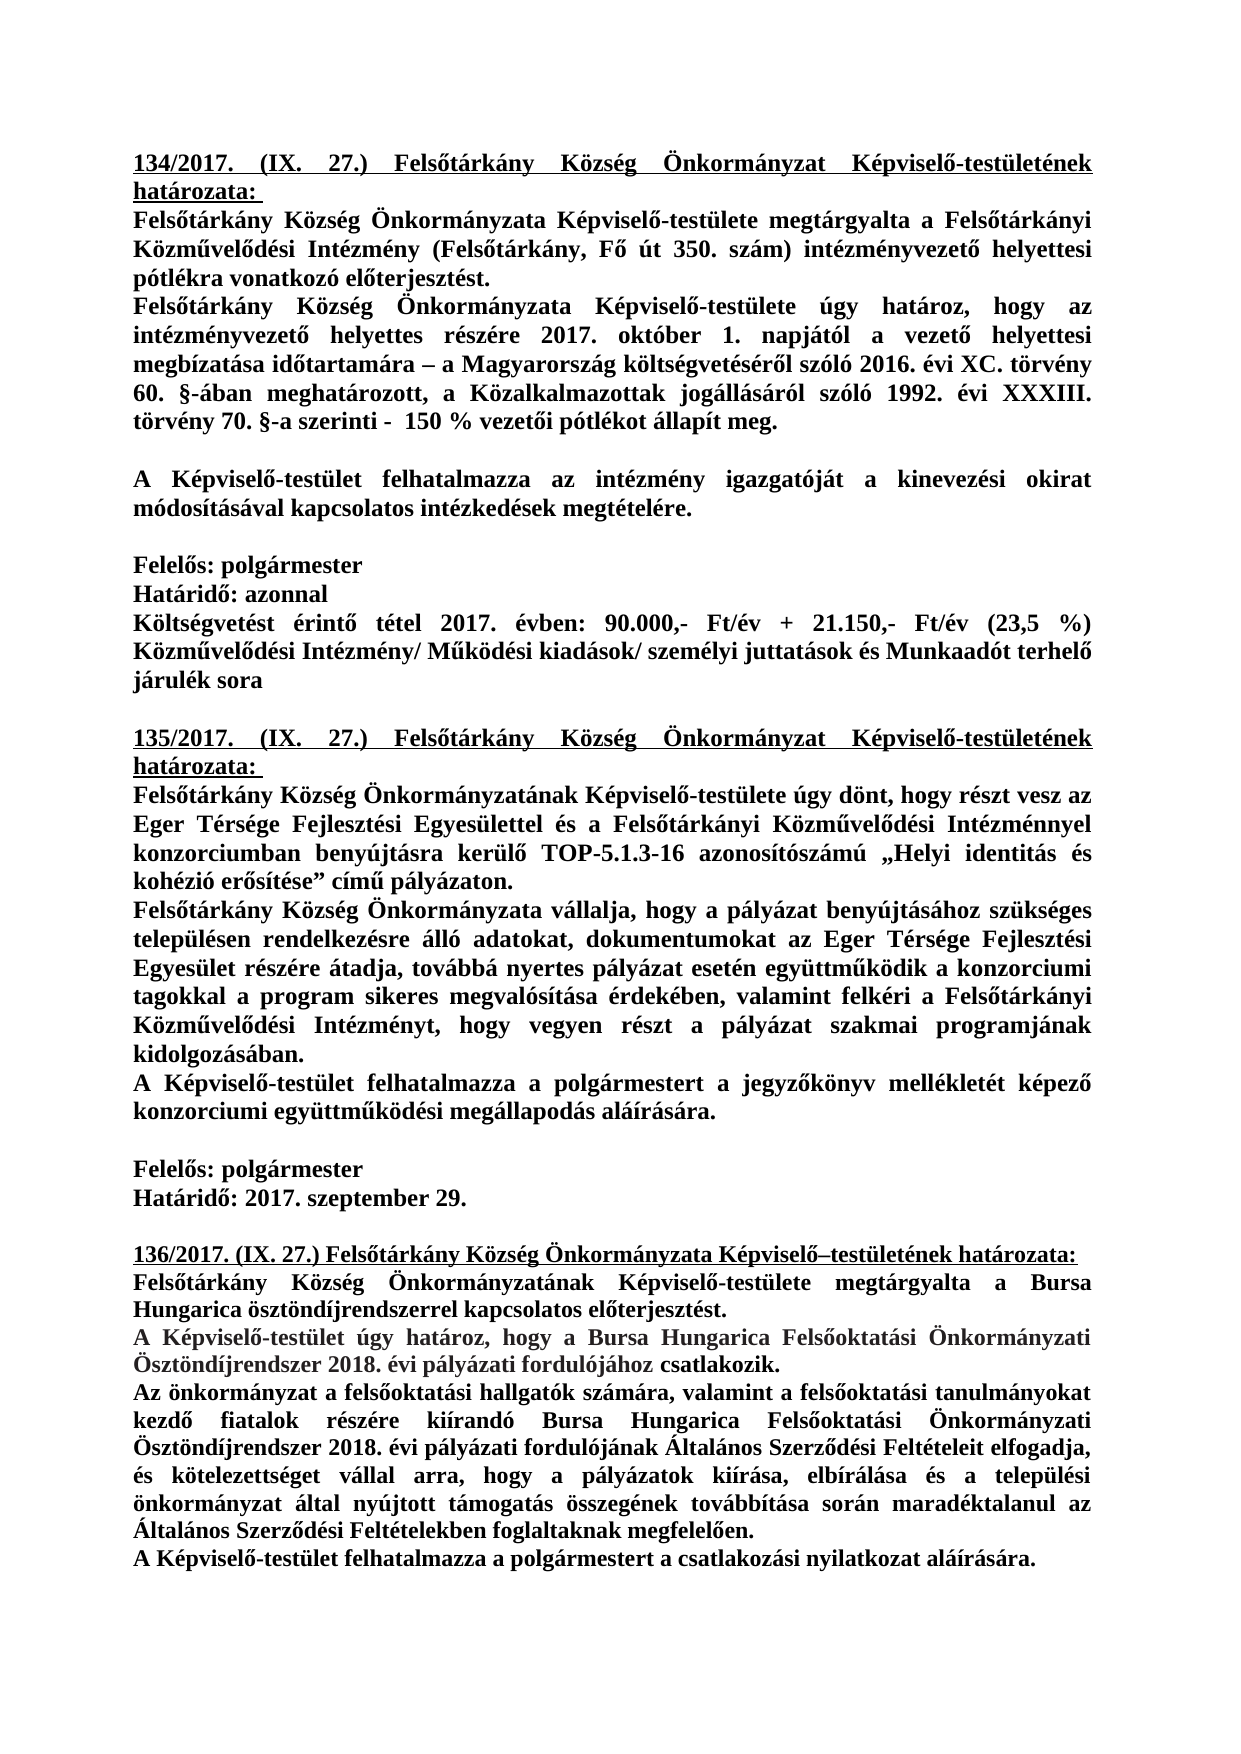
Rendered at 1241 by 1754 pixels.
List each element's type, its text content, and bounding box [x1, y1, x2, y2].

text Felsőtárkány Község Önkormányzata Képviselő-testülete úgy határoz, hogy az intézményvezető helyettes részére 2017. október 1. napjától a vezető helyettesi megbízatása időtartamára – a Magyarország költségvetéséről szóló 2016. évi XC. törvény 60. §-ában meghatározott, a Közalkalmazottak jogállásáról szóló 1992. évi XXXIII. törvény 70. §-a szerinti - 150 % vezetői pótlékot állapít meg. [133, 291, 1093, 435]
text Határidő: 2017. szeptember 29. [133, 1183, 1093, 1211]
text 134/2017. (IX. 27.) Felsőtárkány Község Önkormányzat Képviselő-testületének határozata: [133, 174, 1093, 205]
text Felelős: polgármester [133, 1154, 1093, 1183]
text Határidő: azonnal [133, 579, 1093, 608]
text Felsőtárkány Község Önkormányzata Képviselő-testülete megtárgyalta a Felsőtárkányi Közművelődési Intézmény (Felsőtárkány, Fő út 350. szám) intézményvezető helyettesi pótlékra vonatkozó előterjesztést. [133, 205, 1093, 291]
text Felsőtárkány Község Önkormányzatának Képviselő-testülete megtárgyalta a Bursa Hungarica ösztöndíjrendszerrel kapcsolatos előterjesztést. [133, 1268, 1093, 1323]
list A Képviselő-testület felhatalmazza a polgármestert a csatlakozási nyilatkozat aláírására. [133, 1544, 1093, 1571]
text Az önkormányzat a felsőoktatási hallgatók számára, valamint a felsőoktatási tanulmányokat kezdő fiatalok részére kiírandó Bursa Hungarica Felsőoktatási Önkormányzati Ösztöndíjrendszer 2018. évi pályázati fordulójának Általános Szerződési Feltételeit elfogadja, és kötelezettséget vállal arra, hogy a pályázatok kiírása, elbírálása és a települési önkormányzat által nyújtott támogatás összegének továbbítása során maradéktalanul az Általános Szerződési Feltételekben foglaltaknak megfelelően. [133, 1378, 1093, 1544]
text Felsőtárkány Község Önkormányzatának Képviselő-testülete úgy dönt, hogy részt vesz az Eger Térsége Fejlesztési Egyesülettel és a Felsőtárkányi Közművelődési Intézménnyel konzorciumban benyújtásra kerülő TOP-5.1.3-16 azonosítószámú „Helyi identitás és kohézió erősítése” című pályázaton. [133, 780, 1093, 895]
text A Képviselő-testület felhatalmazza az intézmény igazgatóját a kinevezési okirat módosításával kapcsolatos intézkedések megtételére. [133, 464, 1093, 521]
text A Képviselő-testület felhatalmazza a polgármestert a jegyzőkönyv mellékletét képező konzorciumi együttműködési megállapodás aláírására. [133, 1068, 1093, 1125]
text Felsőtárkány Község Önkormányzata vállalja, hogy a pályázat benyújtásához szükséges településen rendelkezésre álló adatokat, dokumentumokat az Eger Térsége Fejlesztési Egyesület részére átadja, továbbá nyertes pályázat esetén együttműködik a konzorciumi tagokkal a program sikeres megvalósítása érdekében, valamint felkéri a Felsőtárkányi Közművelődési Intézményt, hogy vegyen részt a pályázat szakmai programjának kidolgozásában. [133, 895, 1093, 1068]
text 135/2017. (IX. 27.) Felsőtárkány Község Önkormányzat Képviselő-testületének határozata: [133, 749, 1093, 780]
text 135/2017. (IX. 27.) Felsőtárkány Község Önkormányzat Képviselő-testületének határozata: [133, 723, 1093, 748]
text Felelős: polgármester [133, 550, 1093, 579]
text A Képviselő-testület úgy határoz, hogy a Bursa Hungarica Felsőoktatási Önkormányzati Ösztöndíjrendszer 2018. évi pályázati fordulójához csatlakozik. [133, 1323, 1093, 1378]
text 136/2017. (IX. 27.) Felsőtárkány Község Önkormányzata Képviselő–testületének határozata: [133, 1240, 1093, 1268]
text 134/2017. (IX. 27.) Felsőtárkány Község Önkormányzat Képviselő-testületének határozata: [133, 148, 1093, 173]
text Költségvetést érintő tétel 2017. évben: 90.000,- Ft/év + 21.150,- Ft/év (23,5 %) Közművelődési Intézmény/ Működési kiadások/ személyi juttatások és Munkaadót terhelő járulék sora [133, 608, 1093, 694]
